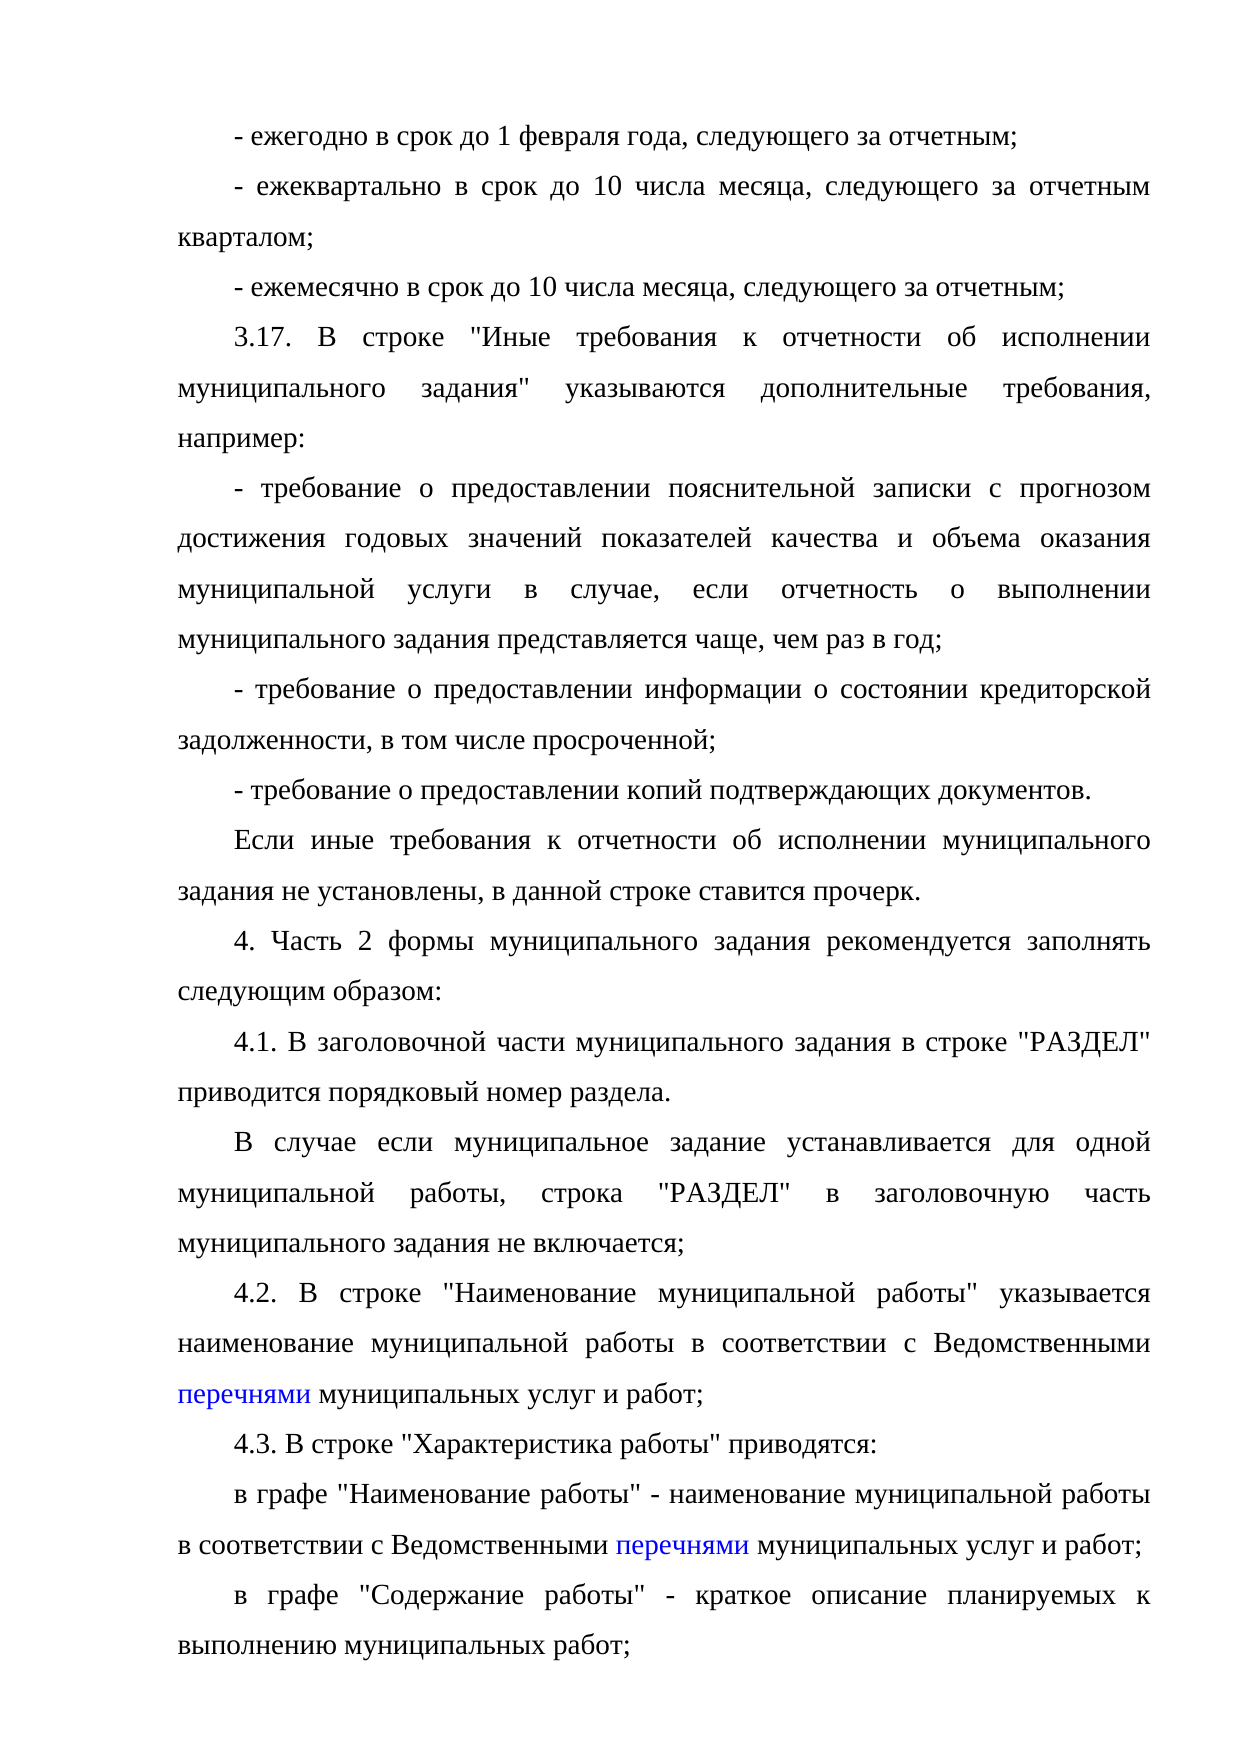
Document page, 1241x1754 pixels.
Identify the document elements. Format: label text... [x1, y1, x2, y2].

text 4. Часть 2 формы муниципального задания рекомендуется заполнять следующим образом: [177, 923, 1152, 1007]
text Если иные требования к отчетности об исполнении муниципального задания не установлены, в данной строке ставится прочерк. [177, 822, 1152, 906]
text - ежегодно в срок до 1 февраля года, следующего за отчетным; [177, 118, 1152, 152]
text В случае если муниципальное задание устанавливается для одной муниципальной работы, строка "РАЗДЕЛ" в заголовочную часть муниципального задания не включается; [177, 1124, 1152, 1258]
text - требование о предоставлении пояснительной записки с прогнозом достижения годовых значений показателей качества и объема оказания муниципальной услуги в случае, если отчетность о выполнении муниципального задания представляется чаще, чем раз в год; [177, 470, 1152, 655]
text 3.17. В строке "Иные требования к отчетности об исполнении муниципального задания" указываются дополнительные требования, например: [177, 319, 1152, 453]
text в графе "Наименование работы" - наименование муниципальной работы в соответствии с Ведомственными перечнями муниципальных услуг и работ; [177, 1477, 1152, 1560]
text 4.2. В строке "Наименование муниципальной работы" указывается наименование муниципальной работы в соответствии с Ведомственными перечнями муниципальных услуг и работ; [177, 1275, 1152, 1409]
text - требование о предоставлении копий подтверждающих документов. [177, 772, 1152, 806]
text 4.1. В заголовочной части муниципального задания в строке "РАЗДЕЛ" приводится порядковый номер раздела. [177, 1024, 1152, 1108]
text - ежемесячно в срок до 10 числа месяца, следующего за отчетным; [177, 269, 1152, 303]
text - требование о предоставлении информации о состоянии кредиторской задолженности, в том числе просроченной; [177, 672, 1152, 755]
text 4.3. В строке "Характеристика работы" приводятся: [177, 1426, 1152, 1460]
text в графе "Содержание работы" - краткое описание планируемых к выполнению муниципальных работ; [177, 1577, 1152, 1661]
text - ежеквартально в срок до 10 числа месяца, следующего за отчетным кварталом; [177, 168, 1152, 252]
